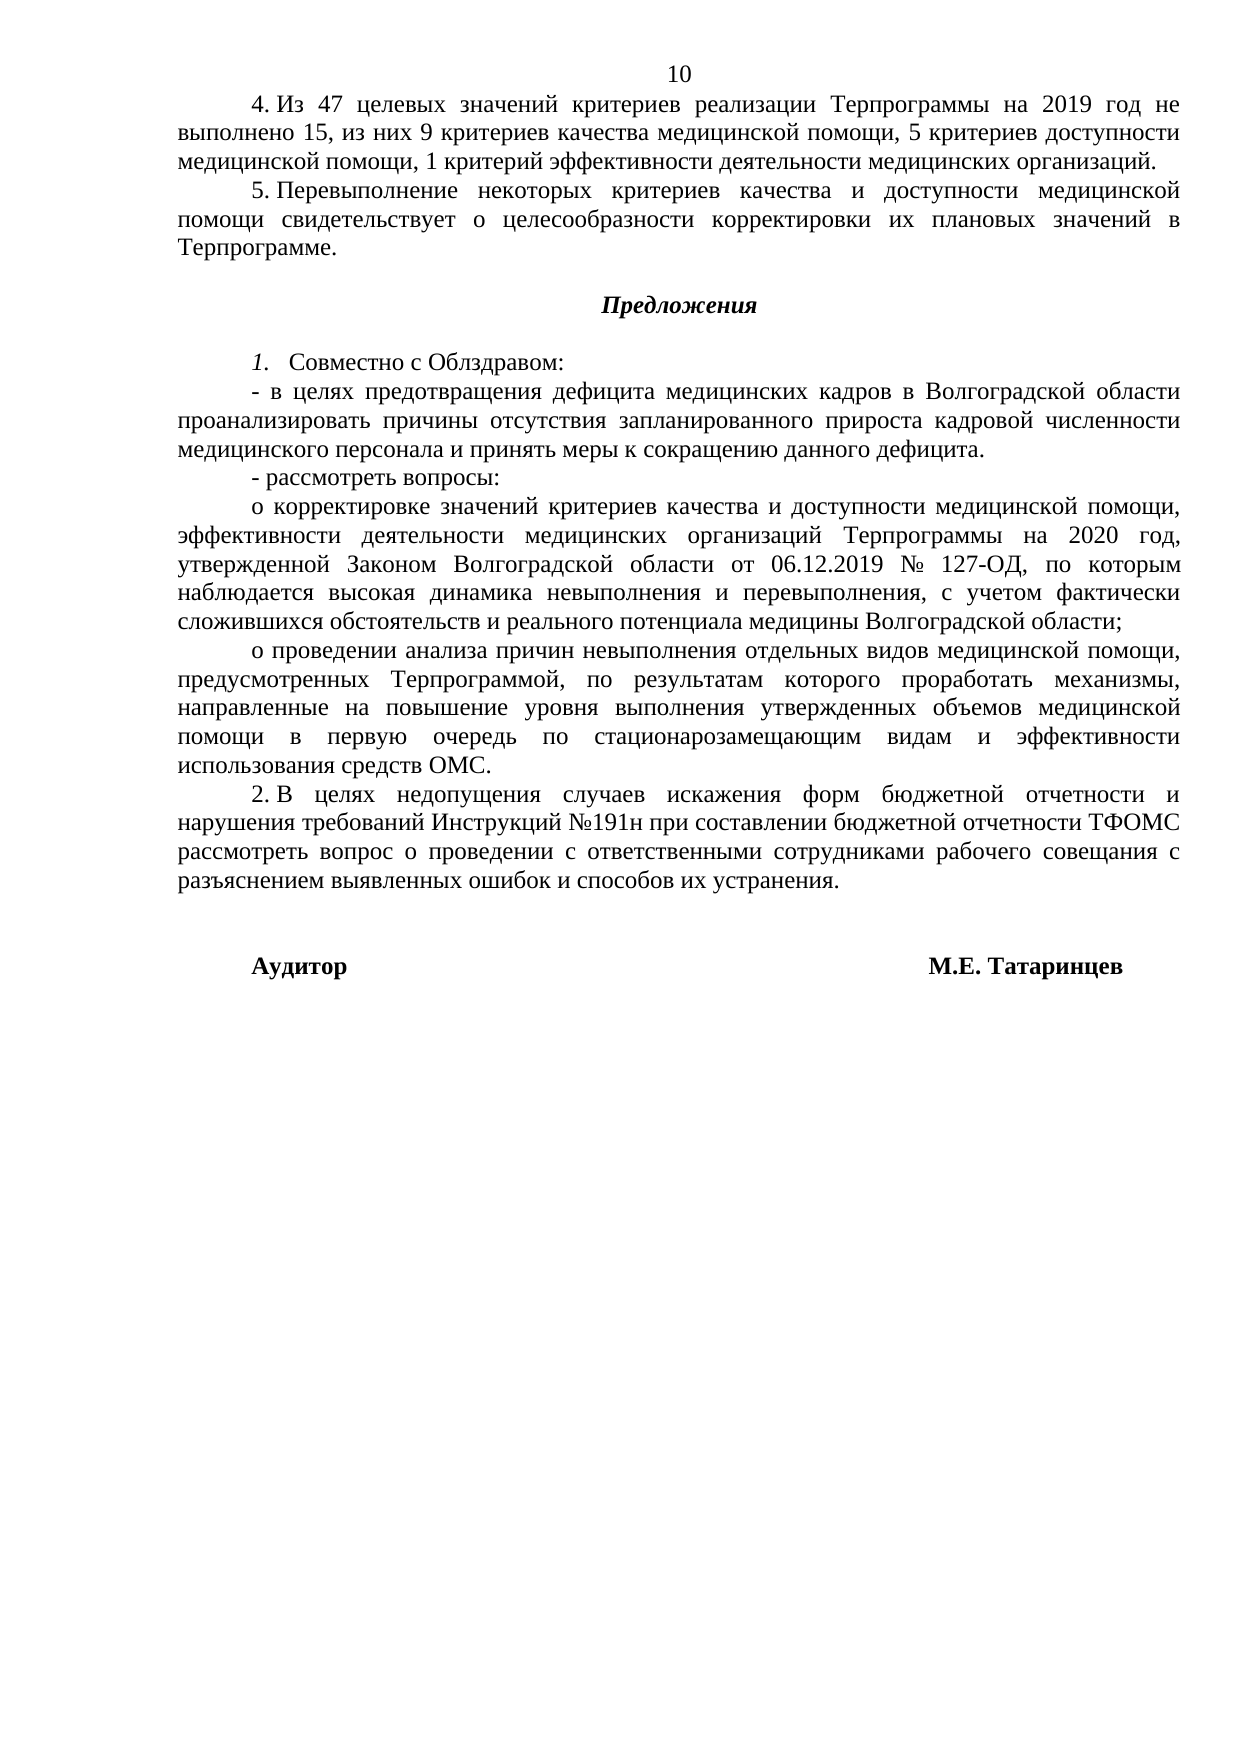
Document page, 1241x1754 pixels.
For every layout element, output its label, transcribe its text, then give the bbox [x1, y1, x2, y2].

text 5. Перевыполнение некоторых критериев качества и доступности медицинской помощи свидетельствует о целесообразности корректировки их плановых значений в Терпрограмме. [177, 175, 1181, 261]
list Совместно с Облздравом: [251, 347, 1181, 376]
text о корректировке значений критериев качества и доступности медицинской помощи, эффективности деятельности медицинских организаций Терпрограммы на 2020 год, утвержденной Законом Волгоградской области от 06.12.2019 № 127-ОД, по которым наблюдается высокая динамика невыполнения и перевыполнения, с учетом фактически сложившихся обстоятельств и реального потенциала медицины Волгоградской области; [177, 491, 1181, 635]
text о проведении анализа причин невыполнения отдельных видов медицинской помощи, предусмотренных Терпрограммой, по результатам которого проработать механизмы, направленные на повышение уровня выполнения утвержденных объемов медицинской помощи в первую очередь по стационарозамещающим видам и эффективности использования средств ОМС. [177, 635, 1181, 779]
text - рассмотреть вопросы: [251, 462, 1181, 491]
list - в целях предотвращения дефицита медицинских кадров в Волгоградской области проанализировать причины отсутствия запланированного прироста кадровой численности медицинского персонала и принять меры к сокращению данного дефицита. [177, 376, 1181, 462]
text 2. В целях недопущения случаев искажения форм бюджетной отчетности и нарушения требований Инструкций №191н при составлении бюджетной отчетности ТФОМС рассмотреть вопрос о проведении с ответственными сотрудниками рабочего совещания с разъяснением выявленных ошибок и способов их устранения. [177, 779, 1181, 894]
text Предложения [177, 290, 1181, 319]
text Аудитор М.Е. Татаринцев [177, 951, 1181, 980]
text 4. Из 47 целевых значений критериев реализации Терпрограммы на 2019 год не выполнено 15, из них 9 критериев качества медицинской помощи, 5 критериев доступности медицинской помощи, 1 критерий эффективности деятельности медицинских организаций. [177, 89, 1181, 175]
